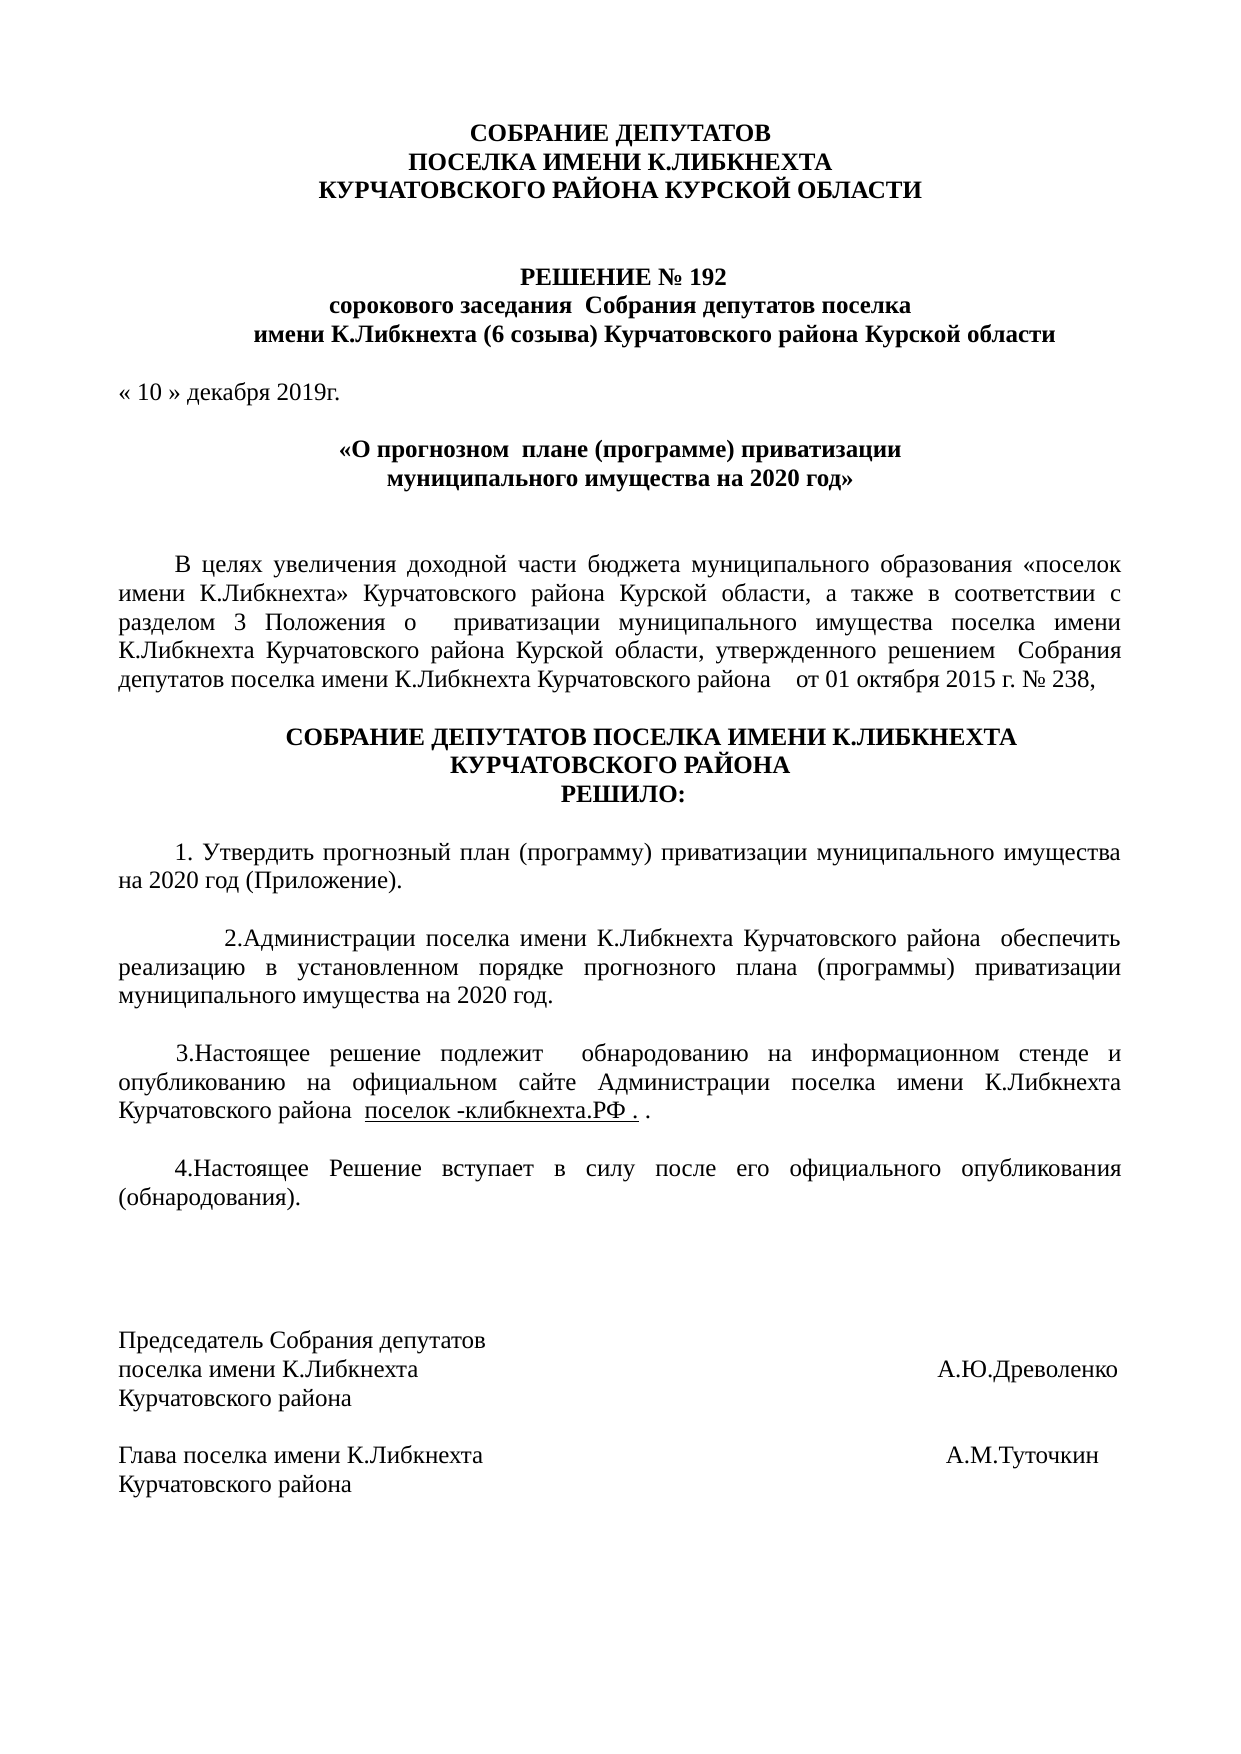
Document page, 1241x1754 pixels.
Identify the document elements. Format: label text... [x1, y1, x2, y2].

text имени К.Либкнехта (6 созыва) Курчатовского района Курской области [118, 319, 1122, 348]
text Курчатовского района [118, 1383, 1122, 1412]
title ПОСЕЛКА ИМЕНИ К.ЛИБКНЕХТА КУРЧАТОВСКОГО РАЙОНА КУРСКОЙ ОБЛАСТИ [118, 147, 1122, 204]
text Курчатовского района [118, 1469, 1122, 1498]
text СОБРАНИЕ ДЕПУТАТОВ ПОСЕЛКА ИМЕНИ К.ЛИБКНЕХТА [118, 722, 1122, 751]
title «О прогнозном плане (программе) приватизации [118, 434, 1122, 463]
text сорокового заседания Собрания депутатов поселка [118, 291, 1122, 319]
text РЕШИЛО: [118, 779, 1122, 808]
title РЕШЕНИЕ № 192 [118, 262, 1122, 291]
text В целях увеличения доходной части бюджета муниципального образования «поселок имени К.Либкнехта» Курчатовского района Курской области, а также в соответствии с разделом 3 Положения о приватизации муниципального имущества поселка имени К.Либкнехта Курчатовского района Курской области, утвержденного решением Собрания депутатов поселка имени К.Либкнехта Курчатовского района от 01 октября 2015 г. № 238, [118, 549, 1122, 693]
title « 10 » декабря 2019г. [118, 377, 1122, 406]
text 2.Администрации поселка имени К.Либкнехта Курчатовского района обеспечить реализацию в установленном порядке прогнозного плана (программы) приватизации муниципального имущества на 2020 год. [118, 923, 1122, 1009]
text 1. Утвердить прогнозный план (программу) приватизации муниципального имущества на 2020 год (Приложение). [118, 837, 1122, 894]
title СОБРАНИЕ ДЕПУТАТОВ [118, 118, 1122, 147]
text КУРЧАТОВСКОГО РАЙОНА [118, 751, 1122, 779]
title муниципального имущества на 2020 год» [118, 463, 1122, 492]
text Председатель Собрания депутатов [118, 1326, 1122, 1354]
text Глава поселка имени К.Либкнехта А.М.Туточкин [118, 1441, 1122, 1469]
text 4.Настоящее Решение вступает в силу после его официального опубликования (обнародования). [118, 1153, 1122, 1211]
text 3.Настоящее решение подлежит обнародованию на информационном стенде и опубликованию на официальном сайте Администрации поселка имени К.Либкнехта Курчатовского района поселок -клибкнехта.РФ . . [118, 1038, 1122, 1124]
text поселка имени К.Либкнехта А.Ю.Древоленко [118, 1354, 1122, 1383]
